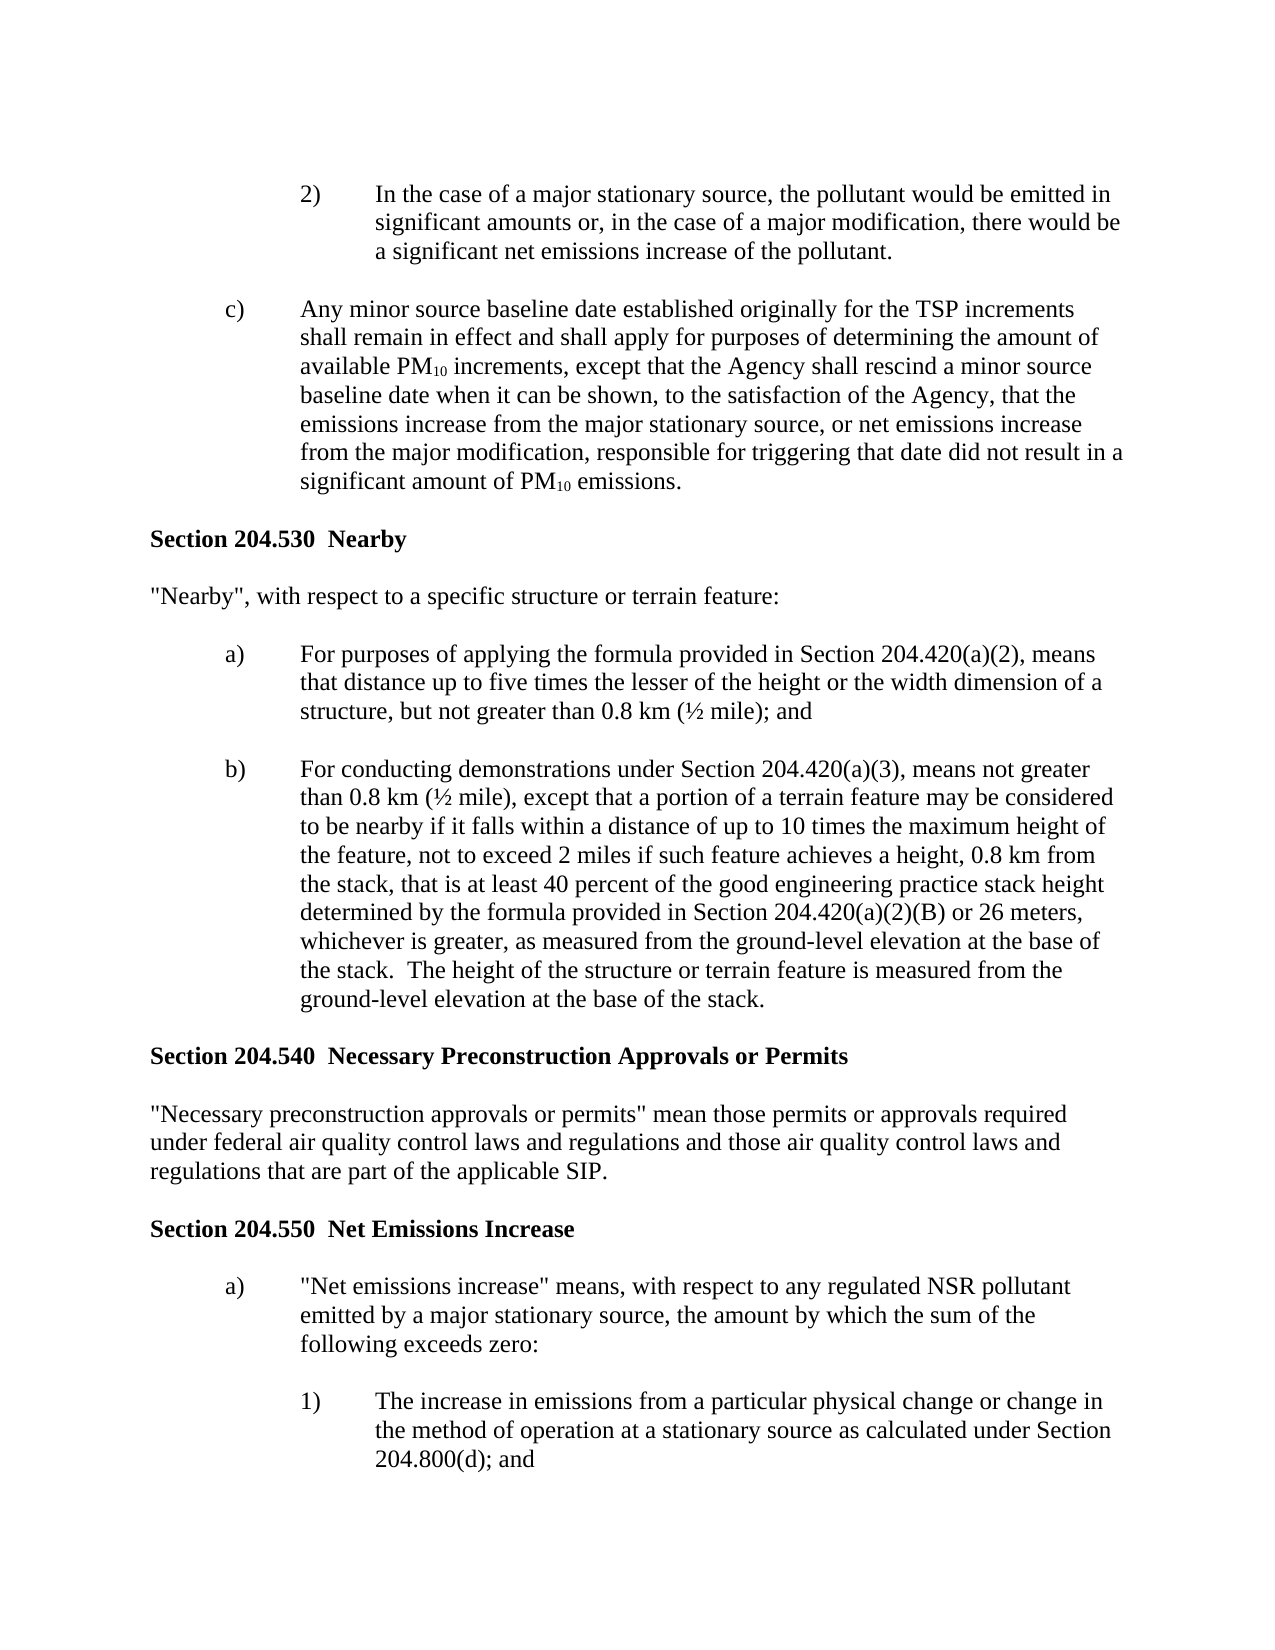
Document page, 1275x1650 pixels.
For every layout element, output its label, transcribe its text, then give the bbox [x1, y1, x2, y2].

text "Nearby", with respect to a specific structure or terrain feature: [150, 581, 1125, 610]
text Section 204.540 Necessary Preconstruction Approvals or Permits [150, 1041, 1125, 1070]
text 2) In the case of a major stationary source, the pollutant would be emitted in significant amounts or, in the case of a major modification, there would be a significant net emissions increase of the pollutant. [300, 179, 1125, 265]
text 1) The increase in emissions from a particular physical change or change in the method of operation at a stationary source as calculated under Section 204.800(d); and [300, 1386, 1125, 1472]
text Section 204.530 Nearby [150, 524, 1125, 552]
text a) "Net emissions increase" means, with respect to any regulated NSR pollutant emitted by a major stationary source, the amount by which the sum of the following exceeds zero: [225, 1271, 1125, 1357]
text b) For conducting demonstrations under Section 204.420(a)(3), means not greater than 0.8 km (½ mile), except that a portion of a terrain feature may be considered to be nearby if it falls within a distance of up to 10 times the maximum height of the feature, not to exceed 2 miles if such feature achieves a height, 0.8 km from the stack, that is at least 40 percent of the good engineering practice stack height determined by the formula provided in Section 204.420(a)(2)(B) or 26 meters, whichever is greater, as measured from the ground-level elevation at the base of the stack. The height of the structure or terrain feature is measured from the ground-level elevation at the base of the stack. [225, 754, 1125, 1012]
text Section 204.550 Net Emissions Increase [150, 1214, 1125, 1242]
text c) Any minor source baseline date established originally for the TSP increments shall remain in effect and shall apply for purposes of determining the amount of available PM10 increments, except that the Agency shall rescind a minor source baseline date when it can be shown, to the satisfaction of the Agency, that the emissions increase from the major stationary source, or net emissions increase from the major modification, responsible for triggering that date did not result in a significant amount of PM10 emissions. [225, 294, 1125, 495]
text "Necessary preconstruction approvals or permits" mean those permits or approvals required under federal air quality control laws and regulations and those air quality control laws and regulations that are part of the applicable SIP. [150, 1099, 1125, 1185]
text a) For purposes of applying the formula provided in Section 204.420(a)(2), means that distance up to five times the lesser of the height or the width dimension of a structure, but not greater than 0.8 km (½ mile); and [225, 639, 1125, 725]
